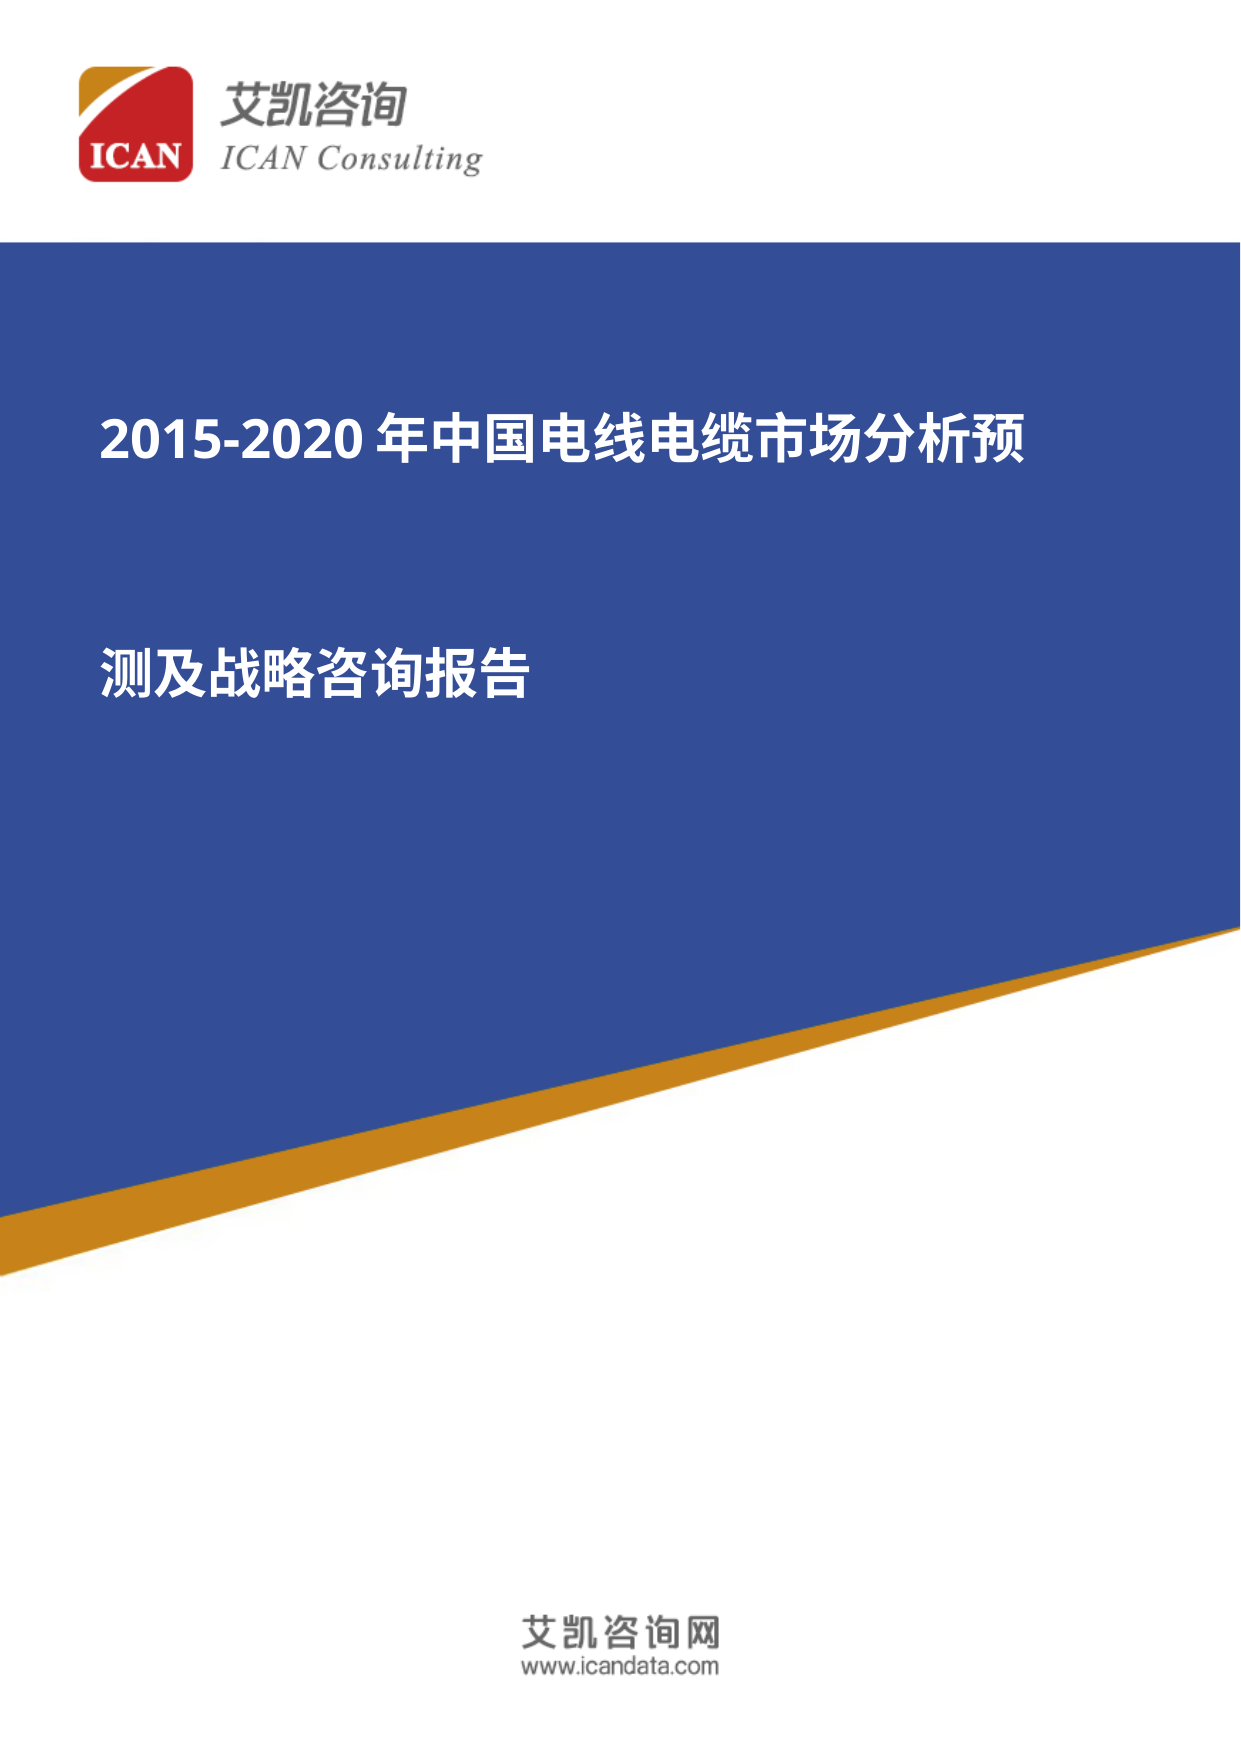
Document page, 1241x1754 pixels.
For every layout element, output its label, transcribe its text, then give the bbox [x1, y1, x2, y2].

subtitle 2015-2020年中国电线电缆市场分析预测及战略咨询报告 [99, 386, 1053, 718]
picture [0, 5, 1241, 1754]
